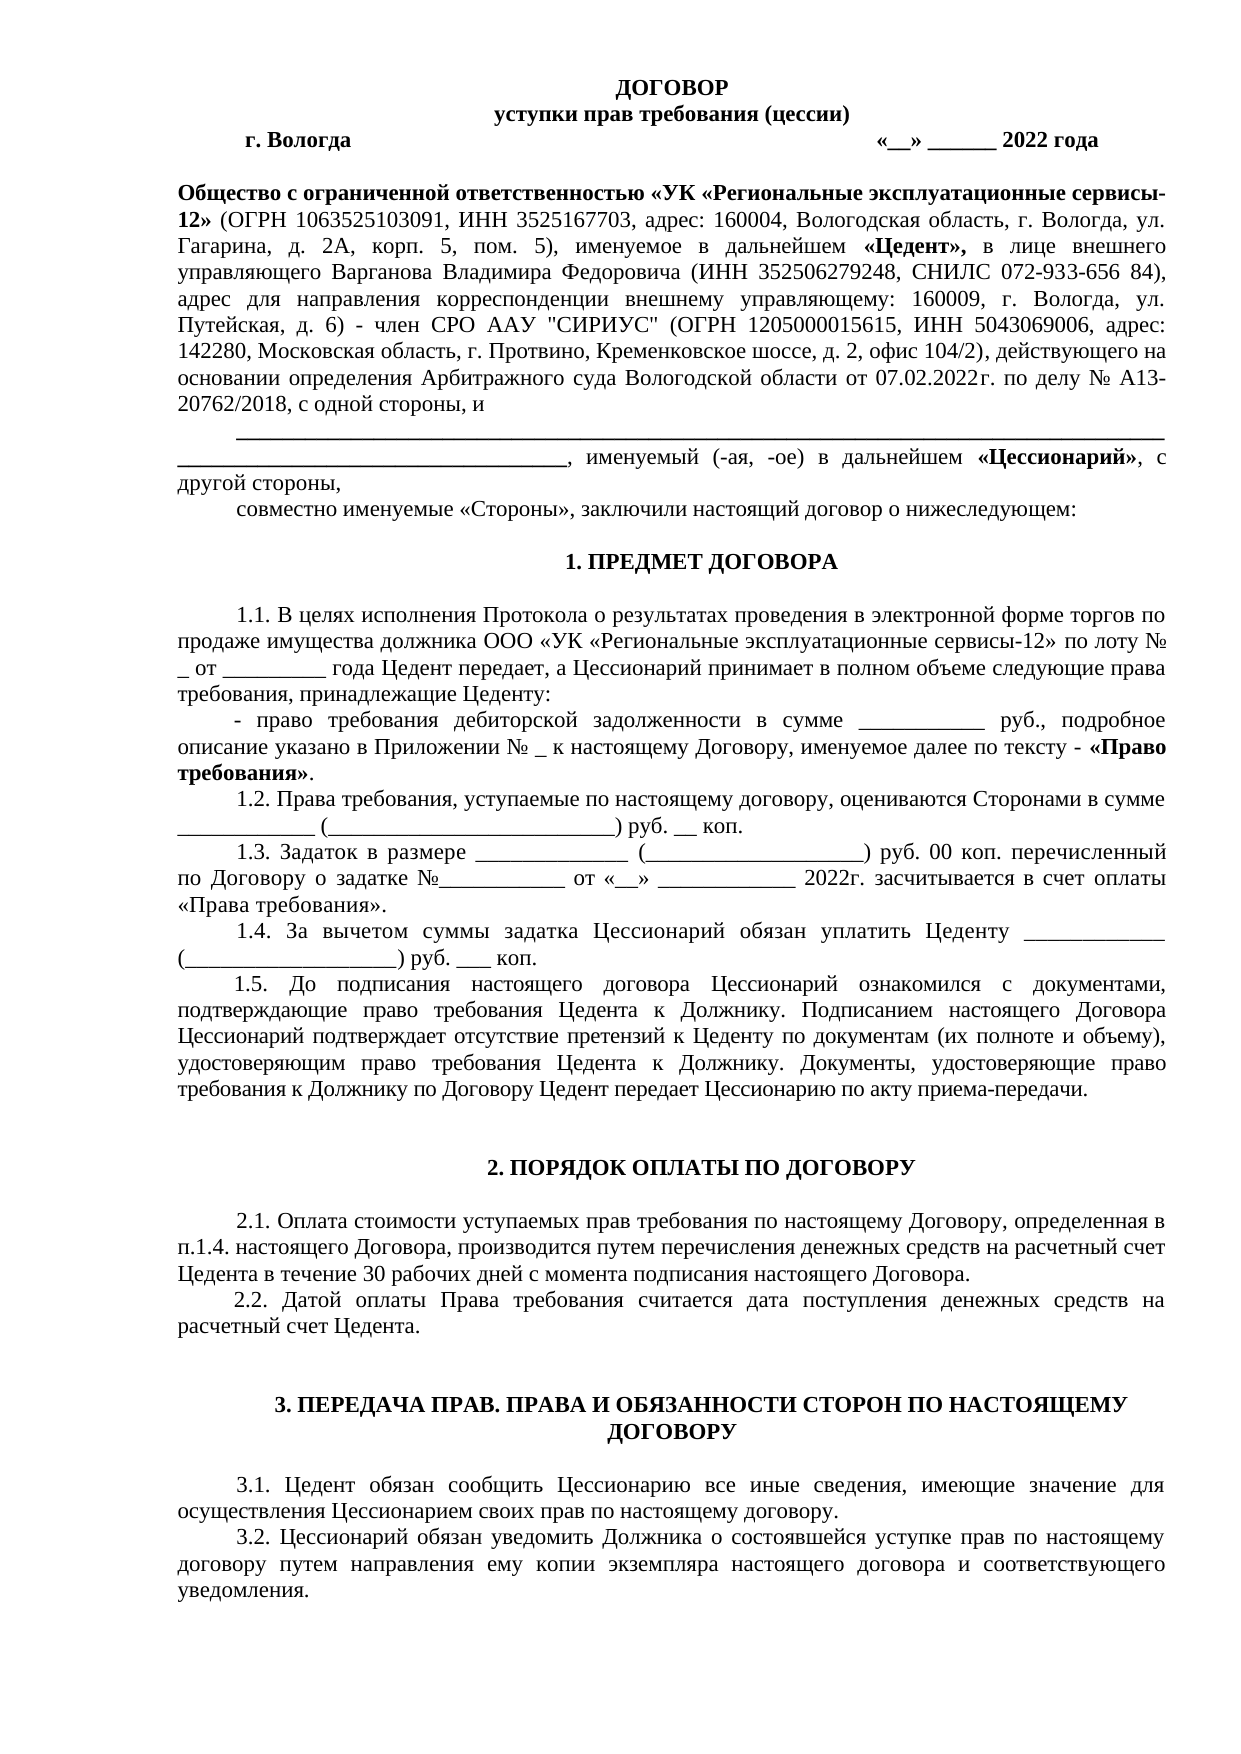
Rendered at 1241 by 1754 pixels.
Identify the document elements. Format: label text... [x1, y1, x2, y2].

text Общество с ограниченной ответственностью «УК «Региональные эксплуатационные сервисы-12» (ОГРН 1063525103091, ИНН 3525167703, адрес: 160004, Вологодская область, г. Вологда, ул. Гагарина, д. 2А, корп. 5, пом. 5), именуемое в дальнейшем «Цедент», в лице внешнего управляющего Варганова Владимира Федоровича (ИНН 352506279248, СНИЛС 072-933-656 84), адрес для направления корреспонденции внешнему управляющему: 160009, г. Вологда, ул. Путейская, д. 6) - член СРО ААУ "СИРИУС" (ОГРН 1205000015615, ИНН 5043069006, адрес: 142280, Московская область, г. Протвино, Кременковское шоссе, д. 2, офис 104/2), действующего на основании определения Арбитражного суда Вологодской области от 07.02.2022г. по делу № А13-20762/2018, с одной стороны, и [177, 179, 1167, 416]
text 3.2. Цессионарий обязан уведомить Должника о состоявшейся уступке прав по настоящему договору путем направления ему копии экземпляра настоящего договора и соответствующего уведомления. [177, 1523, 1167, 1602]
text совместно именуемые «Стороны», заключили настоящий договор о нижеследующем: [177, 496, 1167, 522]
text 3. ПЕРЕДАЧА ПРАВ. ПРАВА И ОБЯЗАННОСТИ СТОРОН ПО НАСТОЯЩЕМУ ДОГОВОРУ [177, 1392, 1167, 1444]
text 1. ПРЕДМЕТ ДОГОВОРА [177, 548, 1167, 574]
text ___________________________________________________________________________________________________________________, именуемый (-ая, -ое) в дальнейшем «Цессионарий», с другой стороны, [177, 416, 1167, 496]
text 2. ПОРЯДОК ОПЛАТЫ ПО ДОГОВОРУ [177, 1154, 1167, 1181]
text 2.1. Оплата стоимости уступаемых прав требования по настоящему Договору, определенная в п.1.4. настоящего Договора, производится путем перечисления денежных средств на расчетный счет Цедента в течение 30 рабочих дней с момента подписания настоящего Договора. [177, 1207, 1167, 1286]
text 1.5. До подписания настоящего договора Цессионарий ознакомился с документами, подтверждающие право требования Цедента к Должнику. Подписанием настоящего Договора Цессионарий подтверждает отсутствие претензий к Цеденту по документам (их полноте и объему), удостоверяющим право требования Цедента к Должнику. Документы, удостоверяющие право требования к Должнику по Договору Цедент передает Цессионарию по акту приема-передачи. [177, 970, 1167, 1102]
text уступки прав требования (цессии) [177, 100, 1167, 127]
title ДОГОВОР [177, 74, 1167, 100]
text - право требования дебиторской задолженности в сумме ___________ руб., подробное описание указано в Приложении № _ к настоящему Договору, именуемое далее по тексту - «Право требования». [177, 706, 1167, 785]
text г. Вологда «__» ______ 2022 года [177, 127, 1167, 153]
text 1.4. За вычетом суммы задатка Цессионарий обязан уплатить Цеденту ____________ (__________________) руб. ___ коп. [177, 917, 1167, 970]
text 3.1. Цедент обязан сообщить Цессионарию все иные сведения, имеющие значение для осуществления Цессионарием своих прав по настоящему договору. [177, 1471, 1167, 1523]
text 1.1. В целях исполнения Протокола о результатах проведения в электронной форме торгов по продаже имущества должника ООО «УК «Региональные эксплуатационные сервисы-12» по лоту № _ от _________ года Цедент передает, а Цессионарий принимает в полном объеме следующие права требования, принадлежащие Цеденту: [177, 601, 1167, 706]
text 1.3. Задаток в размере _____________ (___________________) руб. 00 коп. перечисленный по Договору о задатке №___________ от «__» ____________ 2022г. засчитывается в счет оплаты «Права требования». [177, 838, 1167, 917]
text 2.2. Датой оплаты Права требования считается дата поступления денежных средств на расчетный счет Цедента. [177, 1286, 1167, 1339]
text 1.2. Права требования, уступаемые по настоящему договору, оцениваются Сторонами в сумме ____________ (_________________________) руб. __ коп. [177, 785, 1167, 838]
